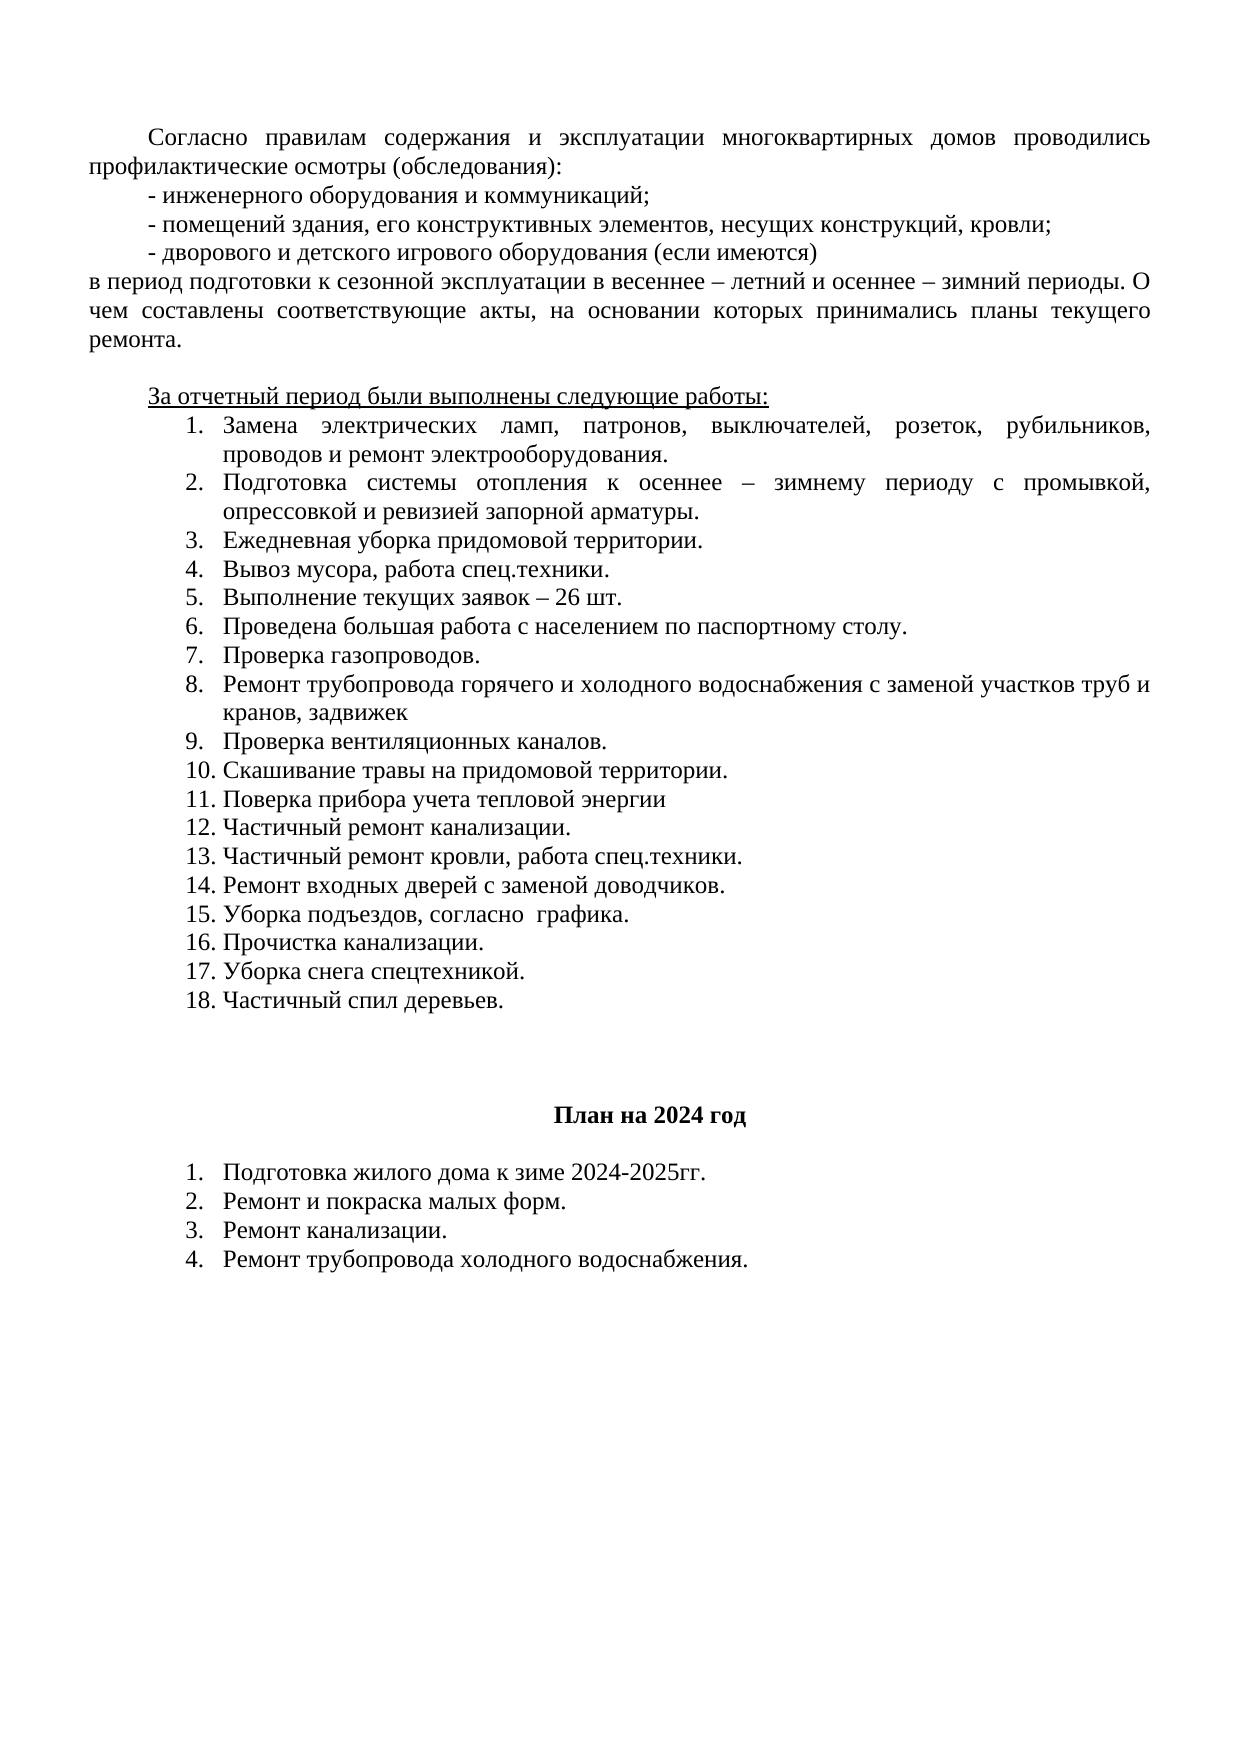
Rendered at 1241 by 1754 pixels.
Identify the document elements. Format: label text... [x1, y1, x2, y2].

list Частичный спил деревьев. [185, 985, 1152, 1014]
text Согласно правилам содержания и эксплуатации многоквартирных домов проводились профилактические осмотры (обследования): [89, 122, 1152, 180]
list Уборка подъездов, согласно графика. [185, 899, 1152, 927]
text План на 2024 год [89, 1100, 1152, 1129]
list Выполнение текущих заявок – 26 шт. [185, 582, 1152, 611]
list Проведена большая работа с населением по паспортному столу. [185, 611, 1152, 640]
list Ремонт канализации. [185, 1215, 1152, 1244]
list Ежедневная уборка придомовой территории. [185, 525, 1152, 554]
list Подготовка жилого дома к зиме 2024-2025гг. [185, 1157, 1152, 1186]
text - дворового и детского игрового оборудования (если имеются) [89, 237, 1152, 266]
list Скашивание травы на придомовой территории. [185, 755, 1152, 784]
list Частичный ремонт канализации. [185, 812, 1152, 841]
text За отчетный период были выполнены следующие работы: [89, 381, 1152, 410]
text - инженерного оборудования и коммуникаций; [89, 180, 1152, 209]
list Частичный ремонт кровли, работа спец.техники. [185, 841, 1152, 870]
list Прочистка канализации. [185, 927, 1152, 956]
text - помещений здания, его конструктивных элементов, несущих конструкций, кровли; [89, 209, 1152, 237]
list Подготовка системы отопления к осеннее – зимнему периоду с промывкой, опрессовкой и ревизией запорной арматуры. [185, 467, 1152, 525]
text в период подготовки к сезонной эксплуатации в весеннее – летний и осеннее – зимний периоды. О чем составлены соответствующие акты, на основании которых принимались планы текущего ремонта. [89, 266, 1152, 352]
list Проверка газопроводов. [185, 640, 1152, 669]
list Вывоз мусора, работа спец.техники. [185, 554, 1152, 582]
list Ремонт трубопровода горячего и холодного водоснабжения с заменой участков труб и кранов, задвижек [185, 669, 1152, 726]
list Уборка снега спецтехникой. [185, 956, 1152, 985]
list Ремонт и покраска малых форм. [185, 1186, 1152, 1215]
list Поверка прибора учета тепловой энергии [185, 784, 1152, 812]
list Ремонт входных дверей с заменой доводчиков. [185, 870, 1152, 899]
list Замена электрических ламп, патронов, выключателей, розеток, рубильников, проводов и ремонт электрооборудования. [185, 410, 1152, 467]
list Проверка вентиляционных каналов. [185, 726, 1152, 755]
list Ремонт трубопровода холодного водоснабжения. [185, 1244, 1152, 1272]
